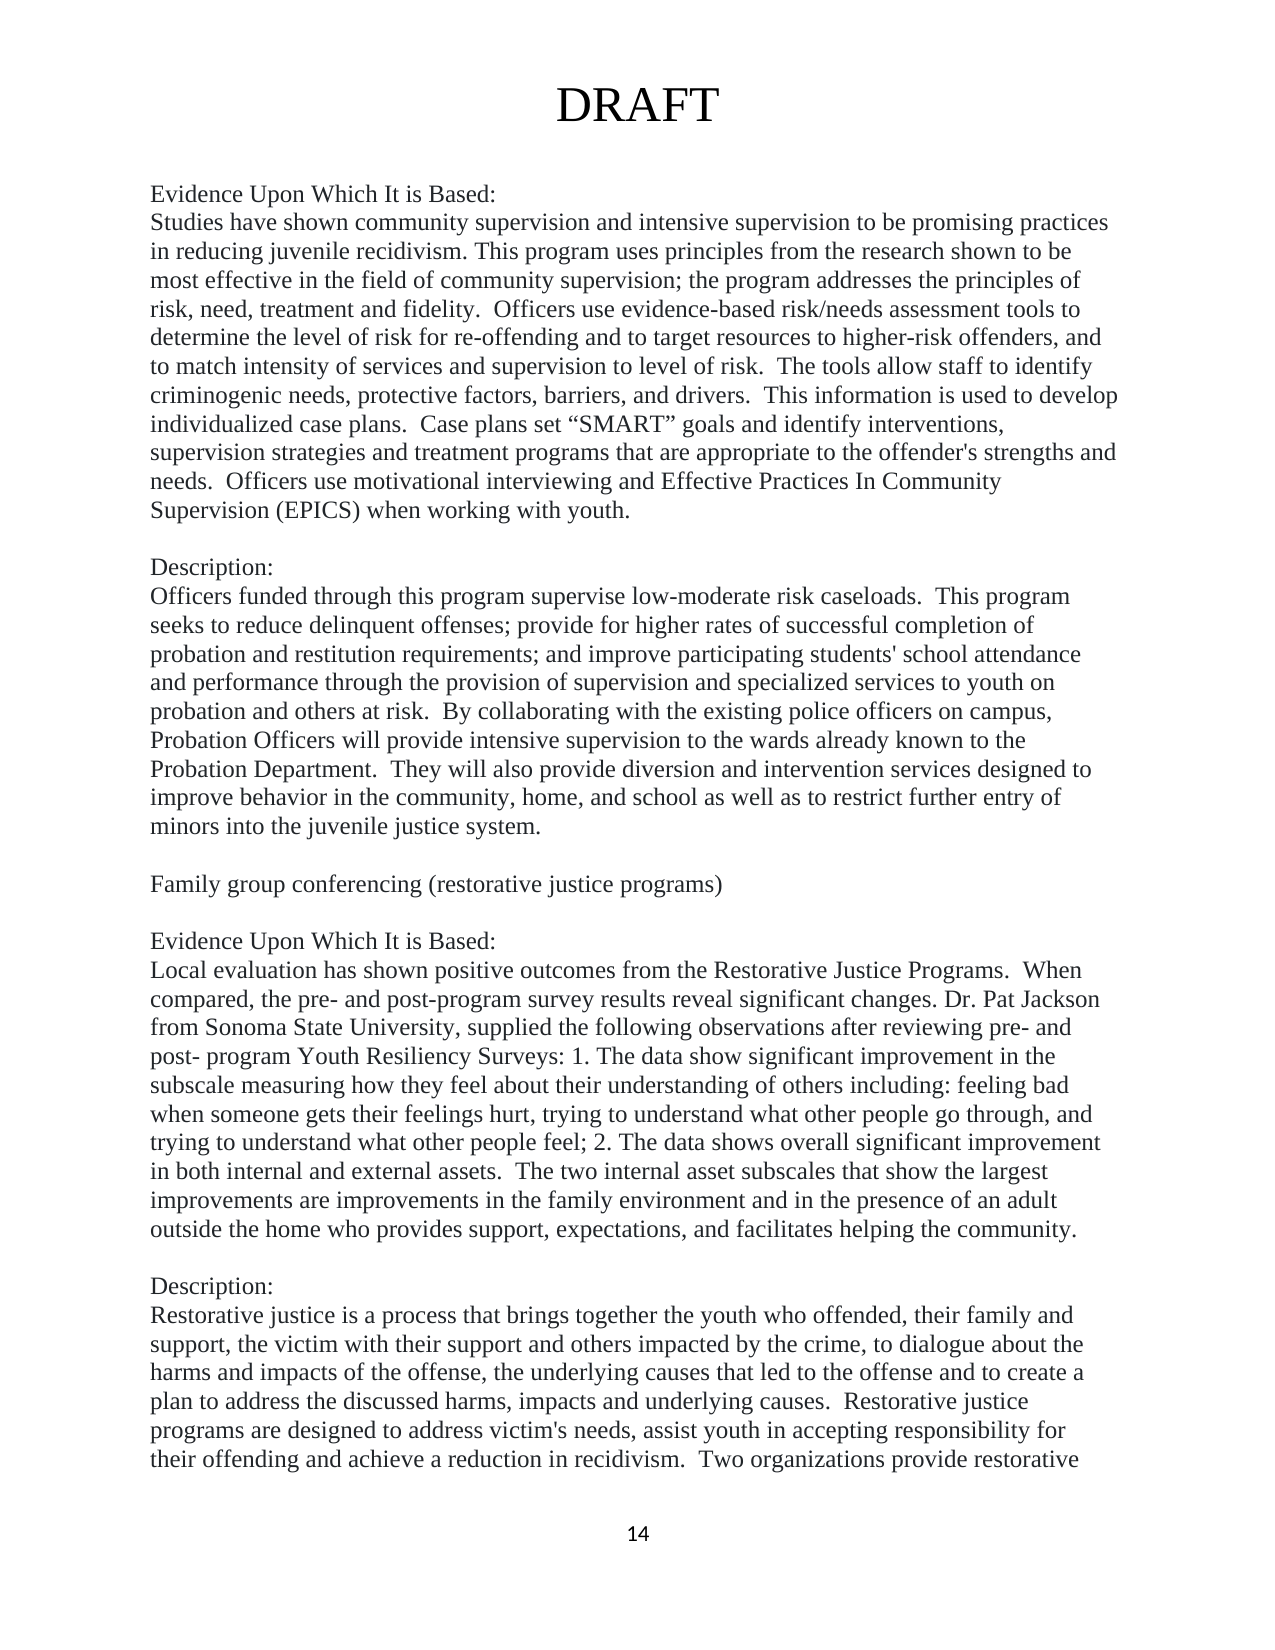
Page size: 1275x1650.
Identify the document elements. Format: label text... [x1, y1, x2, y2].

text improvements are improvements in the family environment and in the presence of an adult [150, 1185, 1125, 1214]
text harms and impacts of the offense, the underlying causes that led to the offense and to create a [150, 1357, 1125, 1386]
text Studies have shown community supervision and intensive supervision to be promising practices [150, 207, 1125, 236]
text Local evaluation has shown positive outcomes from the Restorative Justice Programs. When [150, 955, 1125, 984]
text programs are designed to address victim's needs, assist youth in accepting responsibility for [150, 1415, 1125, 1444]
text Description: [150, 552, 1125, 581]
text support, the victim with their support and others impacted by the crime, to dialogue about the [150, 1329, 1125, 1357]
text most effective in the field of community supervision; the program addresses the principles of risk, need, treatment and fidelity. Officers use evidence-based risk/needs assessment tools to determine the level of risk for re-offending and to target resources to higher-risk offenders, and to match intensity of services and supervision to level of risk. The tools allow staff to identify criminogenic needs, protective factors, barriers, and drivers. This information is used to develop individualized case plans. Case plans set “SMART” goals and identify interventions, supervision strategies and treatment programs that are appropriate to the offender's strengths and needs. Officers use motivational interviewing and Effective Practices In Community Supervision (EPICS) when working with youth. [150, 265, 1125, 524]
text compared, the pre- and post-program survey results reveal significant changes. Dr. Pat Jackson [150, 984, 1125, 1012]
text probation and others at risk. By collaborating with the existing police officers on campus, [150, 696, 1125, 725]
text Description: [150, 1271, 1125, 1300]
text Evidence Upon Which It is Based: [150, 926, 1125, 955]
text Family group conferencing (restorative justice programs) [150, 869, 1125, 897]
text plan to address the discussed harms, impacts and underlying causes. Restorative justice [150, 1386, 1125, 1415]
text Evidence Upon Which It is Based: [150, 179, 1125, 207]
text in reducing juvenile recidivism. This program uses principles from the research shown to be [150, 236, 1125, 265]
text and performance through the provision of supervision and specialized services to youth on [150, 667, 1125, 696]
text from Sonoma State University, supplied the following observations after reviewing pre- and post- program Youth Resiliency Surveys: 1. The data show significant improvement in the subscale measuring how they feel about their understanding of others including: feeling bad when someone gets their feelings hurt, trying to understand what other people go through, and trying to understand what other people feel; 2. The data shows overall significant improvement in both internal and external assets. The two internal asset subscales that show the largest [150, 1012, 1125, 1185]
text their offending and achieve a reduction in recidivism. Two organizations provide restorative [150, 1444, 1125, 1472]
text outside the home who provides support, expectations, and facilitates helping the community. [150, 1214, 1125, 1242]
text seeks to reduce delinquent offenses; provide for higher rates of successful completion of [150, 610, 1125, 639]
text probation and restitution requirements; and improve participating students' school attendance [150, 639, 1125, 667]
text Officers funded through this program supervise low-moderate risk caseloads. This program [150, 581, 1125, 610]
text Probation Officers will provide intensive supervision to the wards already known to the Probation Department. They will also provide diversion and intervention services designed to improve behavior in the community, home, and school as well as to restrict further entry of minors into the juvenile justice system. [150, 725, 1125, 840]
text Restorative justice is a process that brings together the youth who offended, their family and [150, 1300, 1125, 1329]
